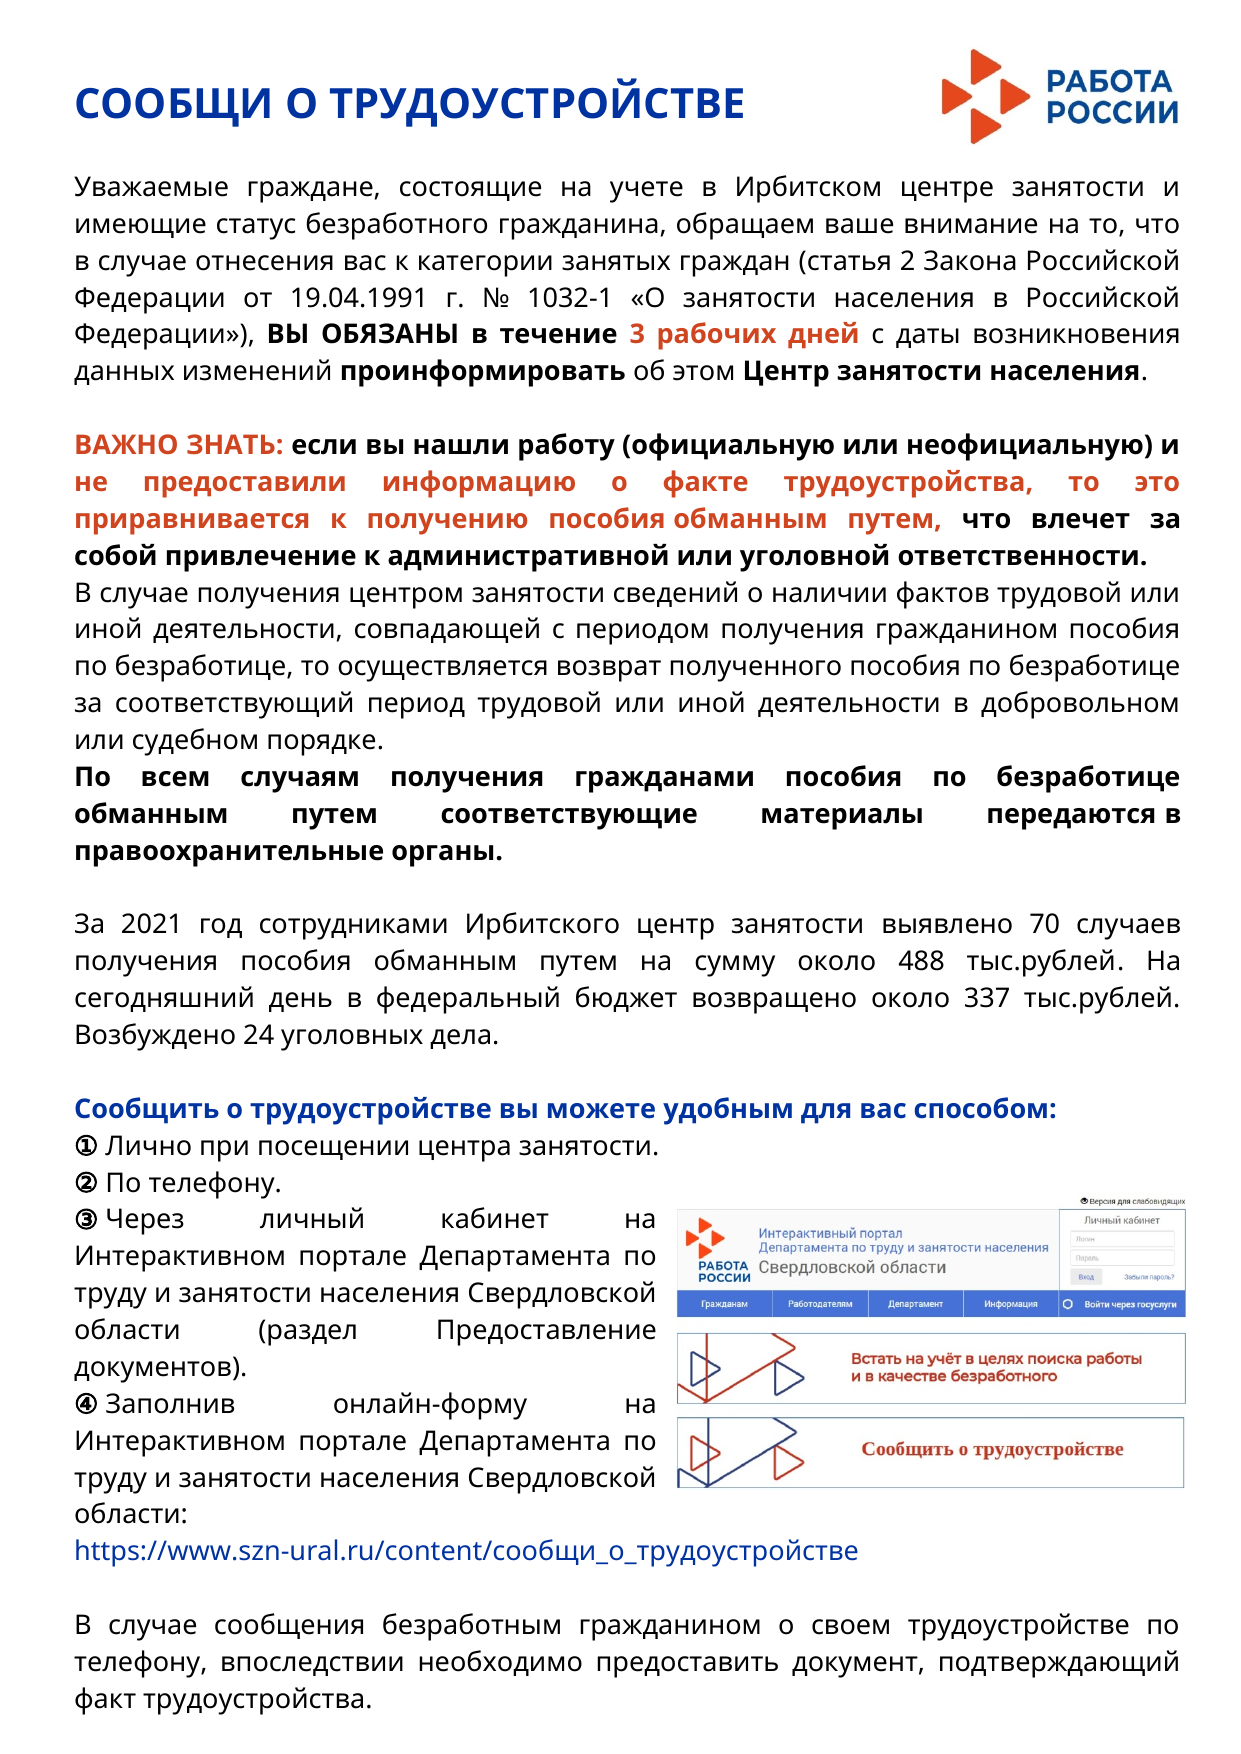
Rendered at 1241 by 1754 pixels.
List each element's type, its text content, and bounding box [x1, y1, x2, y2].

text ① Лично при посещении центра занятости. [74, 1126, 1181, 1163]
text ④ Заполнив онлайн-форму на Интерактивном портале Департамента по труду и занятости населения Свердловской области: [74, 1384, 1181, 1532]
text В случае получения центром занятости сведений о наличии фактов трудовой или иной деятельности, совпадающей с периодом получения гражданином пособия по безработице, то осуществляется возврат полученного пособия по безработице за соответствующий период трудовой или иной деятельности в добровольном или судебном порядке. [74, 573, 1181, 757]
picture [912, 36, 1209, 157]
text Уважаемые граждане, состоящие на учете в Ирбитском центре занятости и имеющие статус безработного гражданина, обращаем ваше внимание на то, что в случае отнесения вас к категории занятых граждан (статья 2 Закона Российской Федерации от 19.04.1991 г. № 1032-1 «О занятости населения в Российской Федерации»), ВЫ ОБЯЗАНЫ в течение 3 рабочих дней с даты возникновения данных изменений проинформировать об этом Центр занятости населения. [74, 167, 1181, 389]
text ③ Через личный кабинет на Интерактивном портале Департамента по труду и занятости населения Свердловской области (раздел Предоставление документов). [74, 1200, 675, 1384]
text По всем случаям получения гражданами пособия по безработице обманным путем соответствующие материалы передаются в правоохранительные органы. [74, 757, 1181, 868]
text СООБЩИ О ТРУДОУСТРОЙСТВЕ [74, 74, 912, 131]
text ② По телефону. [74, 1163, 1181, 1200]
text Сообщить о трудоустройстве вы можете удобным для вас способом: [74, 1089, 1181, 1126]
picture [675, 1193, 1187, 1490]
text В случае сообщения безработным гражданином о своем трудоустройстве по телефону, впоследствии необходимо предоставить документ, подтверждающий факт трудоустройства. [74, 1606, 1181, 1716]
text За 2021 год сотрудниками Ирбитского центр занятости выявлено 70 случаев получения пособия обманным путем на сумму около 488 тыс.рублей. На сегодняшний день в федеральный бюджет возвращено около 337 тыс.рублей. Возбуждено 24 уголовных дела. [74, 905, 1181, 1052]
text https://www.szn-ural.ru/content/сообщи_о_трудоустройстве [74, 1532, 1181, 1569]
text ВАЖНО ЗНАТЬ: если вы нашли работу (официальную или неофициальную) и не предоставили информацию о факте трудоустройства, то это приравнивается к получению пособия обманным путем, что влечет за собой привлечение к административной или уголовной ответственности. [74, 426, 1181, 573]
